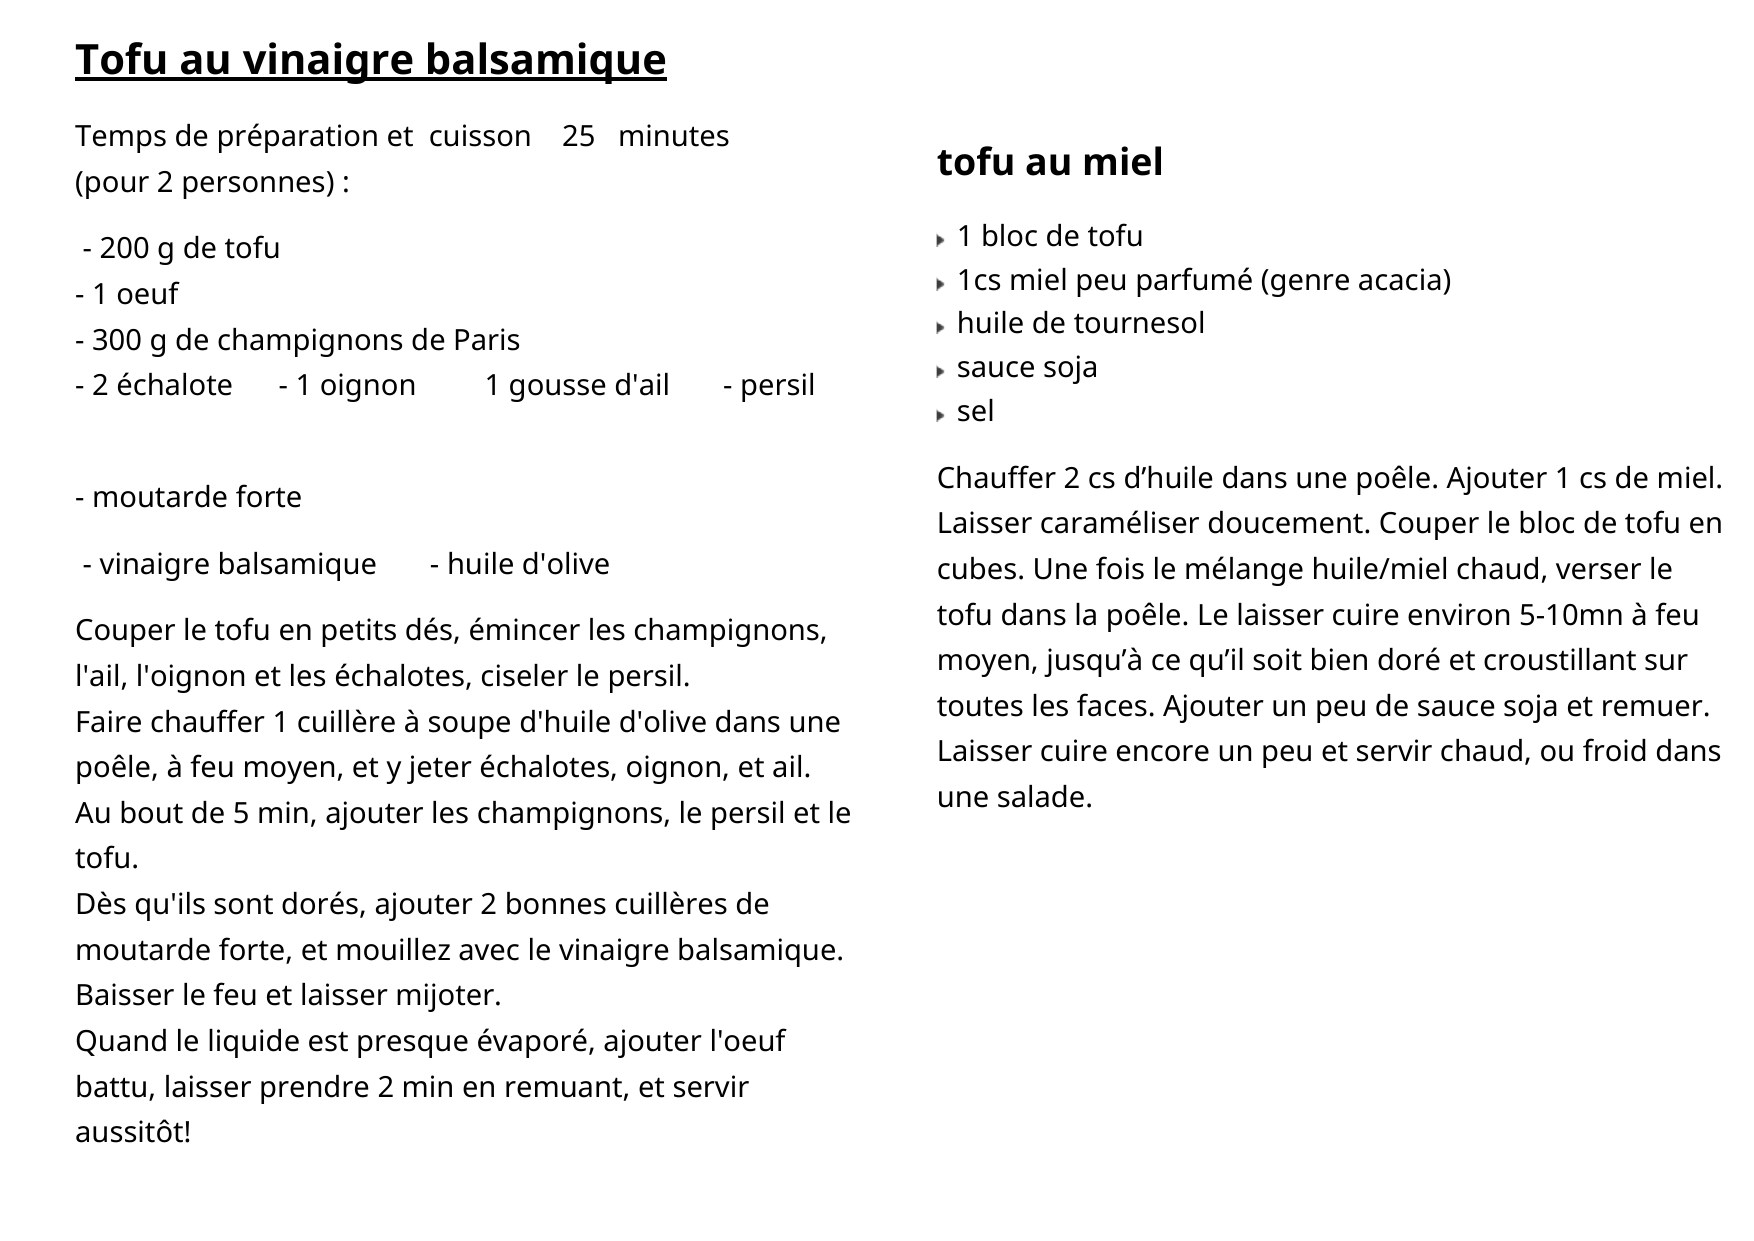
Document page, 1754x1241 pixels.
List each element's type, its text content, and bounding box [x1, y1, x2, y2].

text Tofu au vinaigre balsamique [75, 29, 863, 86]
text tofu au miel [937, 136, 1724, 187]
picture [936, 360, 949, 378]
text Chauffer 2 cs d’huile dans une poêle. Ajouter 1 cs de miel. Laisser caraméliser doucement. Couper le bloc de tofu en cubes. Une fois le mélange huile/miel chaud, verser le tofu dans la poêle. Le laisser cuire environ 5-10mn à feu moyen, jusqu’à ce qu’il soit bien doré et croustillant sur toutes les faces. Ajouter un peu de sauce soja et remuer. Laisser cuire encore un peu et servir chaud, ou froid dans une salade. [937, 457, 1724, 816]
picture [936, 229, 949, 247]
text 1 bloc de tofu 1cs miel peu parfumé (genre acacia) huile de tournesol sauce soja sel [937, 215, 1724, 430]
picture [936, 316, 949, 334]
picture [936, 272, 949, 291]
text - 200 g de tofu - 1 oeuf - 300 g de champignons de Paris - 2 échalote - 1 oignon 1 gousse d'ail - persil [75, 228, 863, 404]
picture [936, 404, 949, 422]
text - vinaigre balsamique - huile d'olive [75, 543, 863, 583]
text Temps de préparation et cuisson 25 minutes (pour 2 personnes) : [75, 116, 863, 201]
text Couper le tofu en petits dés, émincer les champignons, l'ail, l'oignon et les échalotes, ciseler le persil. Faire chauffer 1 cuillère à soupe d'huile d'olive dans une poêle, à feu moyen, et y jeter échalotes, oignon, et ail. Au bout de 5 min, ajouter les champignons, le persil et le tofu. Dès qu'ils sont dorés, ajouter 2 bonnes cuillères de moutarde forte, et mouillez avec le vinaigre balsamique. Baisser le feu et laisser mijoter. Quand le liquide est presque évaporé, ajouter l'oeuf battu, laisser prendre 2 min en remuant, et servir aussitôt! [75, 609, 863, 1151]
text - moutarde forte [75, 431, 863, 516]
